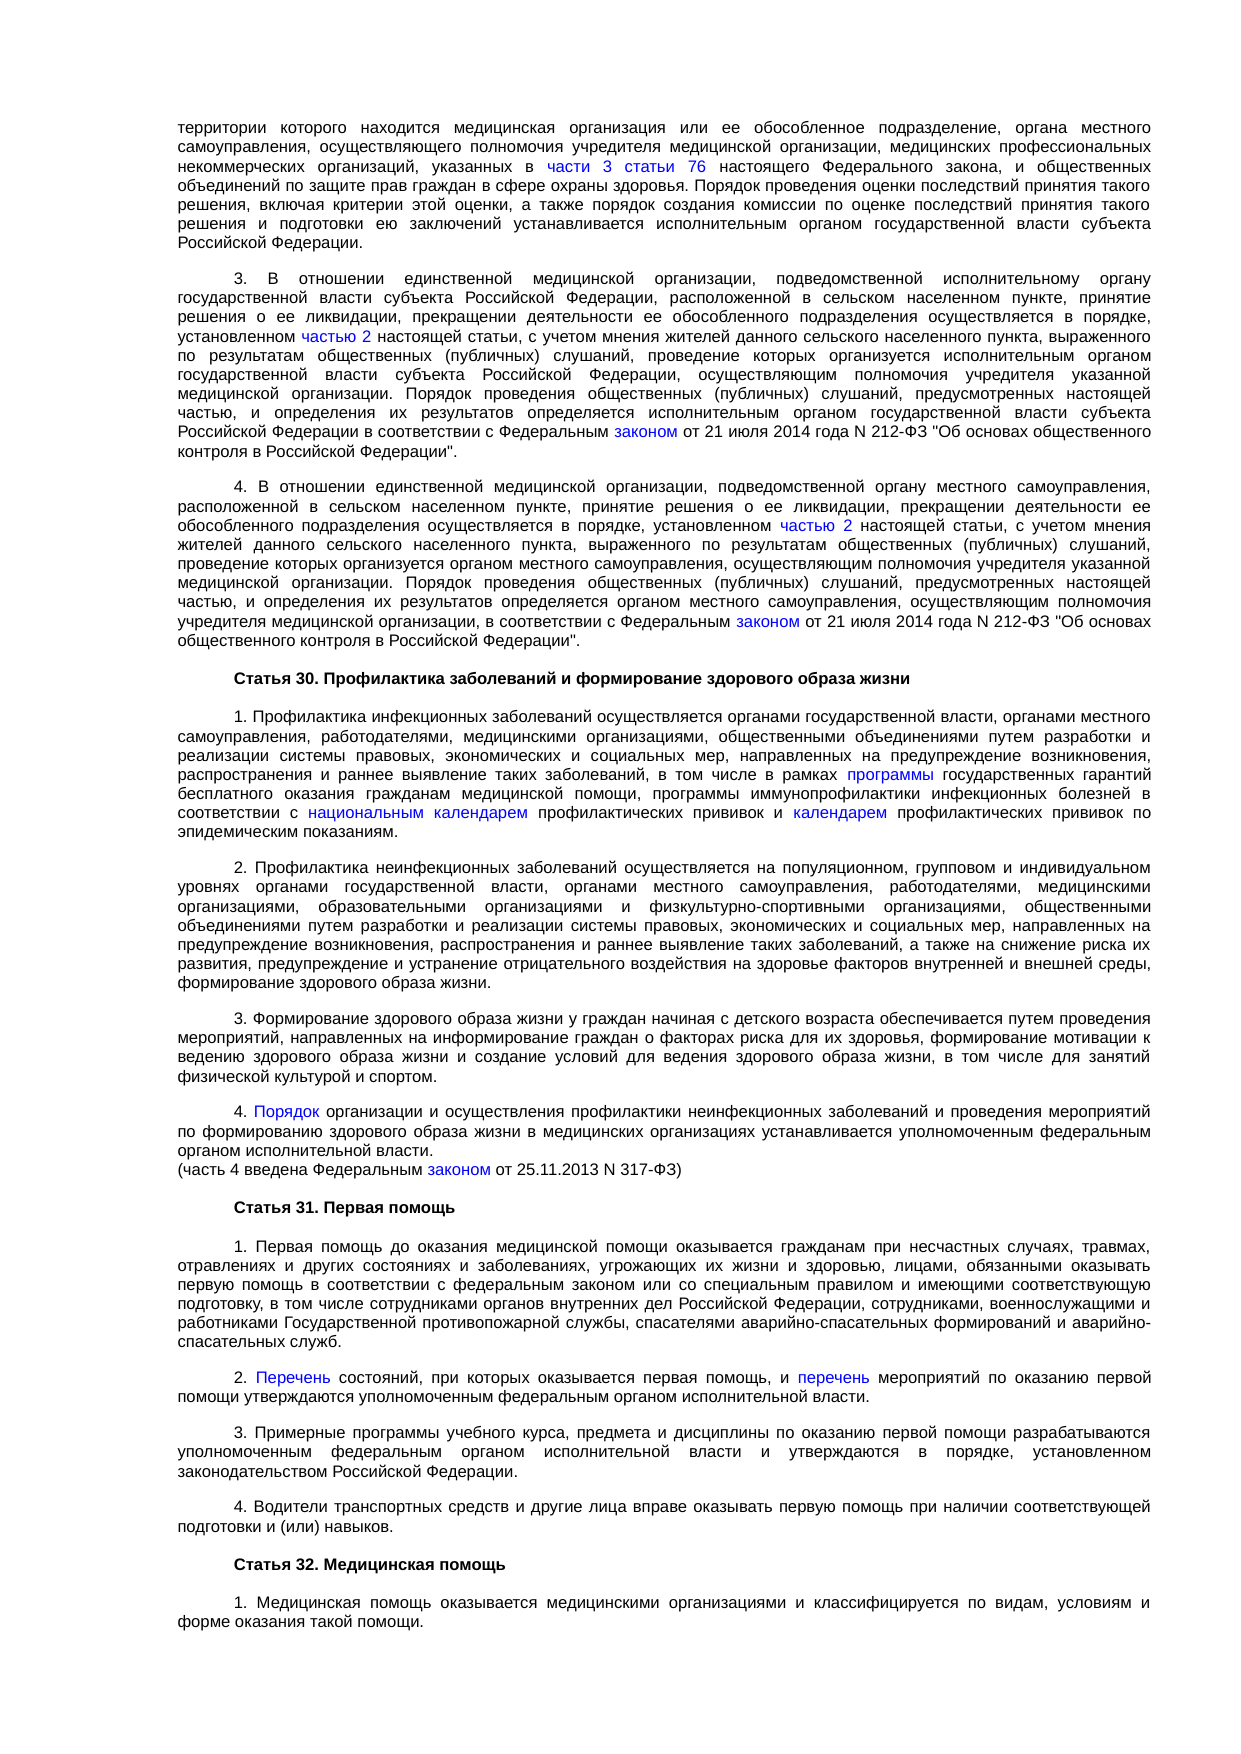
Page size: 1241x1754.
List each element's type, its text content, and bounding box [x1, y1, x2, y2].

text 1. Первая помощь до оказания медицинской помощи оказывается гражданам при несчастных случаях, травмах, отравлениях и других состояниях и заболеваниях, угрожающих их жизни и здоровью, лицами, обязанными оказывать первую помощь в соответствии с федеральным законом или со специальным правилом и имеющими соответствующую подготовку, в том числе сотрудниками органов внутренних дел Российской Федерации, сотрудниками, военнослужащими и работниками Государственной противопожарной службы, спасателями аварийно-спасательных формирований и аварийно-спасательных служб. [177, 1236, 1152, 1351]
text 4. В отношении единственной медицинской организации, подведомственной органу местного самоуправления, расположенной в сельском населенном пункте, принятие решения о ее ликвидации, прекращении деятельности ее обособленного подразделения осуществляется в порядке, установленном частью 2 настоящей статьи, с учетом мнения жителей данного сельского населенного пункта, выраженного по результатам общественных (публичных) слушаний, проведение которых организуется органом местного самоуправления, осуществляющим полномочия учредителя указанной медицинской организации. Порядок проведения общественных (публичных) слушаний, предусмотренных настоящей частью, и определения их результатов определяется органом местного самоуправления, осуществляющим полномочия учредителя медицинской организации, в соответствии с Федеральным законом от 21 июля 2014 года N 212-ФЗ "Об основах общественного контроля в Российской Федерации". [177, 477, 1152, 650]
text 4. Водители транспортных средств и другие лица вправе оказывать первую помощь при наличии соответствующей подготовки и (или) навыков. [177, 1497, 1152, 1536]
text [177, 118, 1152, 252]
text (часть 4 введена Федеральным законом от 25.11.2013 N 317-ФЗ) [177, 1160, 1152, 1179]
text Статья 30. Профилактика заболеваний и формирование здорового образа жизни [177, 669, 1152, 688]
text Статья 31. Первая помощь [177, 1198, 1152, 1217]
text 1. Медицинская помощь оказывается медицинскими организациями и классифицируется по видам, условиям и форме оказания такой помощи. [177, 1593, 1152, 1631]
text 4. Порядок организации и осуществления профилактики неинфекционных заболеваний и проведения мероприятий по формированию здорового образа жизни в медицинских организациях устанавливается уполномоченным федеральным органом исполнительной власти. [177, 1102, 1152, 1160]
text 2. Профилактика неинфекционных заболеваний осуществляется на популяционном, групповом и индивидуальном уровнях органами государственной власти, органами местного самоуправления, работодателями, медицинскими организациями, образовательными организациями и физкультурно-спортивными организациями, общественными объединениями путем разработки и реализации системы правовых, экономических и социальных мер, направленных на предупреждение возникновения, распространения и раннее выявление таких заболеваний, а также на снижение риска их развития, предупреждение и устранение отрицательного воздействия на здоровье факторов внутренней и внешней среды, формирование здорового образа жизни. [177, 858, 1152, 992]
text Статья 32. Медицинская помощь [177, 1555, 1152, 1574]
text 3. Формирование здорового образа жизни у граждан начиная с детского возраста обеспечивается путем проведения мероприятий, направленных на информирование граждан о факторах риска для их здоровья, формирование мотивации к ведению здорового образа жизни и создание условий для ведения здорового образа жизни, в том числе для занятий физической культурой и спортом. [177, 1009, 1152, 1086]
text 3. В отношении единственной медицинской организации, подведомственной исполнительному органу государственной власти субъекта Российской Федерации, расположенной в сельском населенном пункте, принятие решения о ее ликвидации, прекращении деятельности ее обособленного подразделения осуществляется в порядке, установленном частью 2 настоящей статьи, с учетом мнения жителей данного сельского населенного пункта, выраженного по результатам общественных (публичных) слушаний, проведение которых организуется исполнительным органом государственной власти субъекта Российской Федерации, осуществляющим полномочия учредителя указанной медицинской организации. Порядок проведения общественных (публичных) слушаний, предусмотренных настоящей частью, и определения их результатов определяется исполнительным органом государственной власти субъекта Российской Федерации в соответствии с Федеральным законом от 21 июля 2014 года N 212-ФЗ "Об основах общественного контроля в Российской Федерации". [177, 269, 1152, 461]
text 3. Примерные программы учебного курса, предмета и дисциплины по оказанию первой помощи разрабатываются уполномоченным федеральным органом исполнительной власти и утверждаются в порядке, установленном законодательством Российской Федерации. [177, 1423, 1152, 1481]
text 2. Перечень состояний, при которых оказывается первая помощь, и перечень мероприятий по оказанию первой помощи утверждаются уполномоченным федеральным органом исполнительной власти. [177, 1368, 1152, 1406]
text 1. Профилактика инфекционных заболеваний осуществляется органами государственной власти, органами местного самоуправления, работодателями, медицинскими организациями, общественными объединениями путем разработки и реализации системы правовых, экономических и социальных мер, направленных на предупреждение возникновения, распространения и раннее выявление таких заболеваний, в том числе в рамках программы государственных гарантий бесплатного оказания гражданам медицинской помощи, программы иммунопрофилактики инфекционных болезней в соответствии с национальным календарем профилактических прививок и календарем профилактических прививок по эпидемическим показаниям. [177, 707, 1152, 841]
